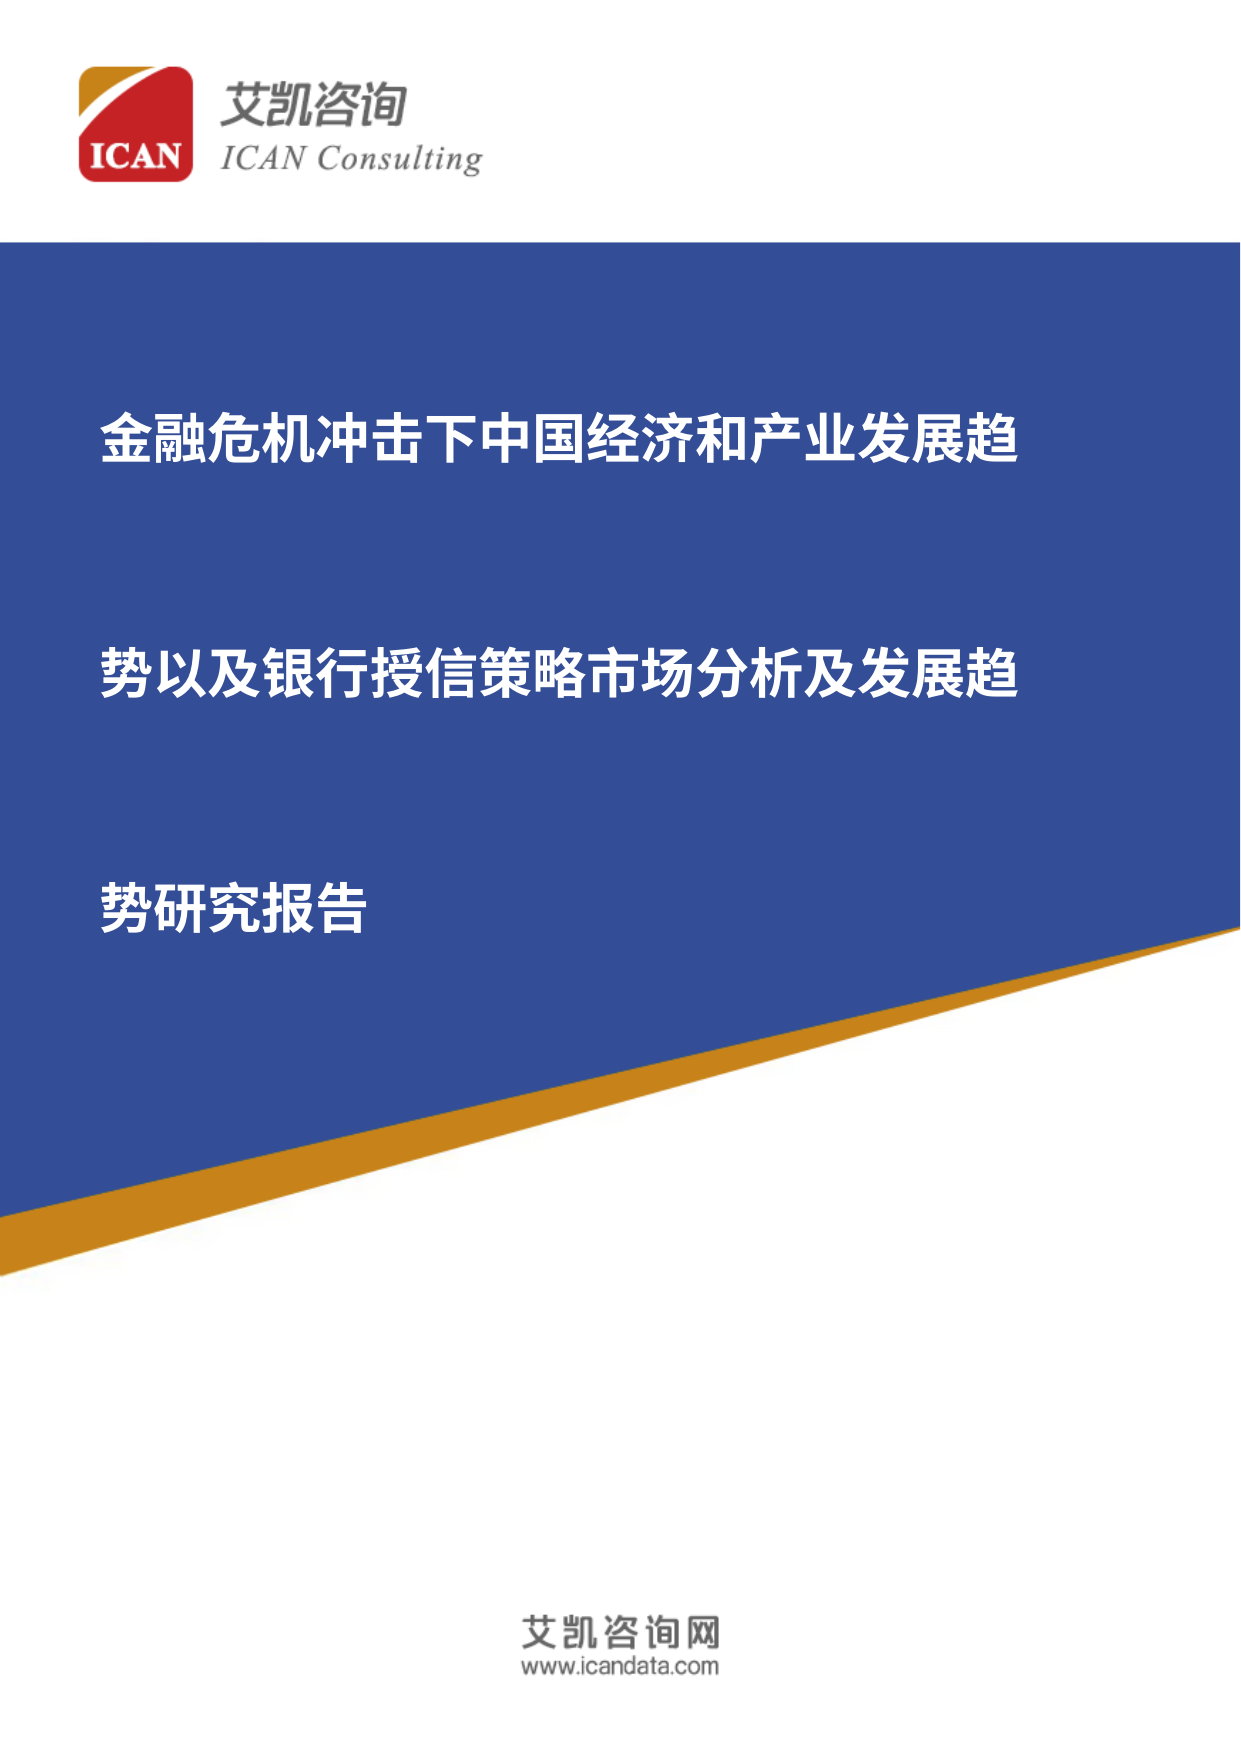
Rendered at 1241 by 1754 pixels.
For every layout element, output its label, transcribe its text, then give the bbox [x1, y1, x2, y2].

picture [0, 5, 1241, 1754]
subtitle 金融危机冲击下中国经济和产业发展趋势以及银行授信策略市场分析及发展趋势研究报告 [99, 386, 1053, 953]
